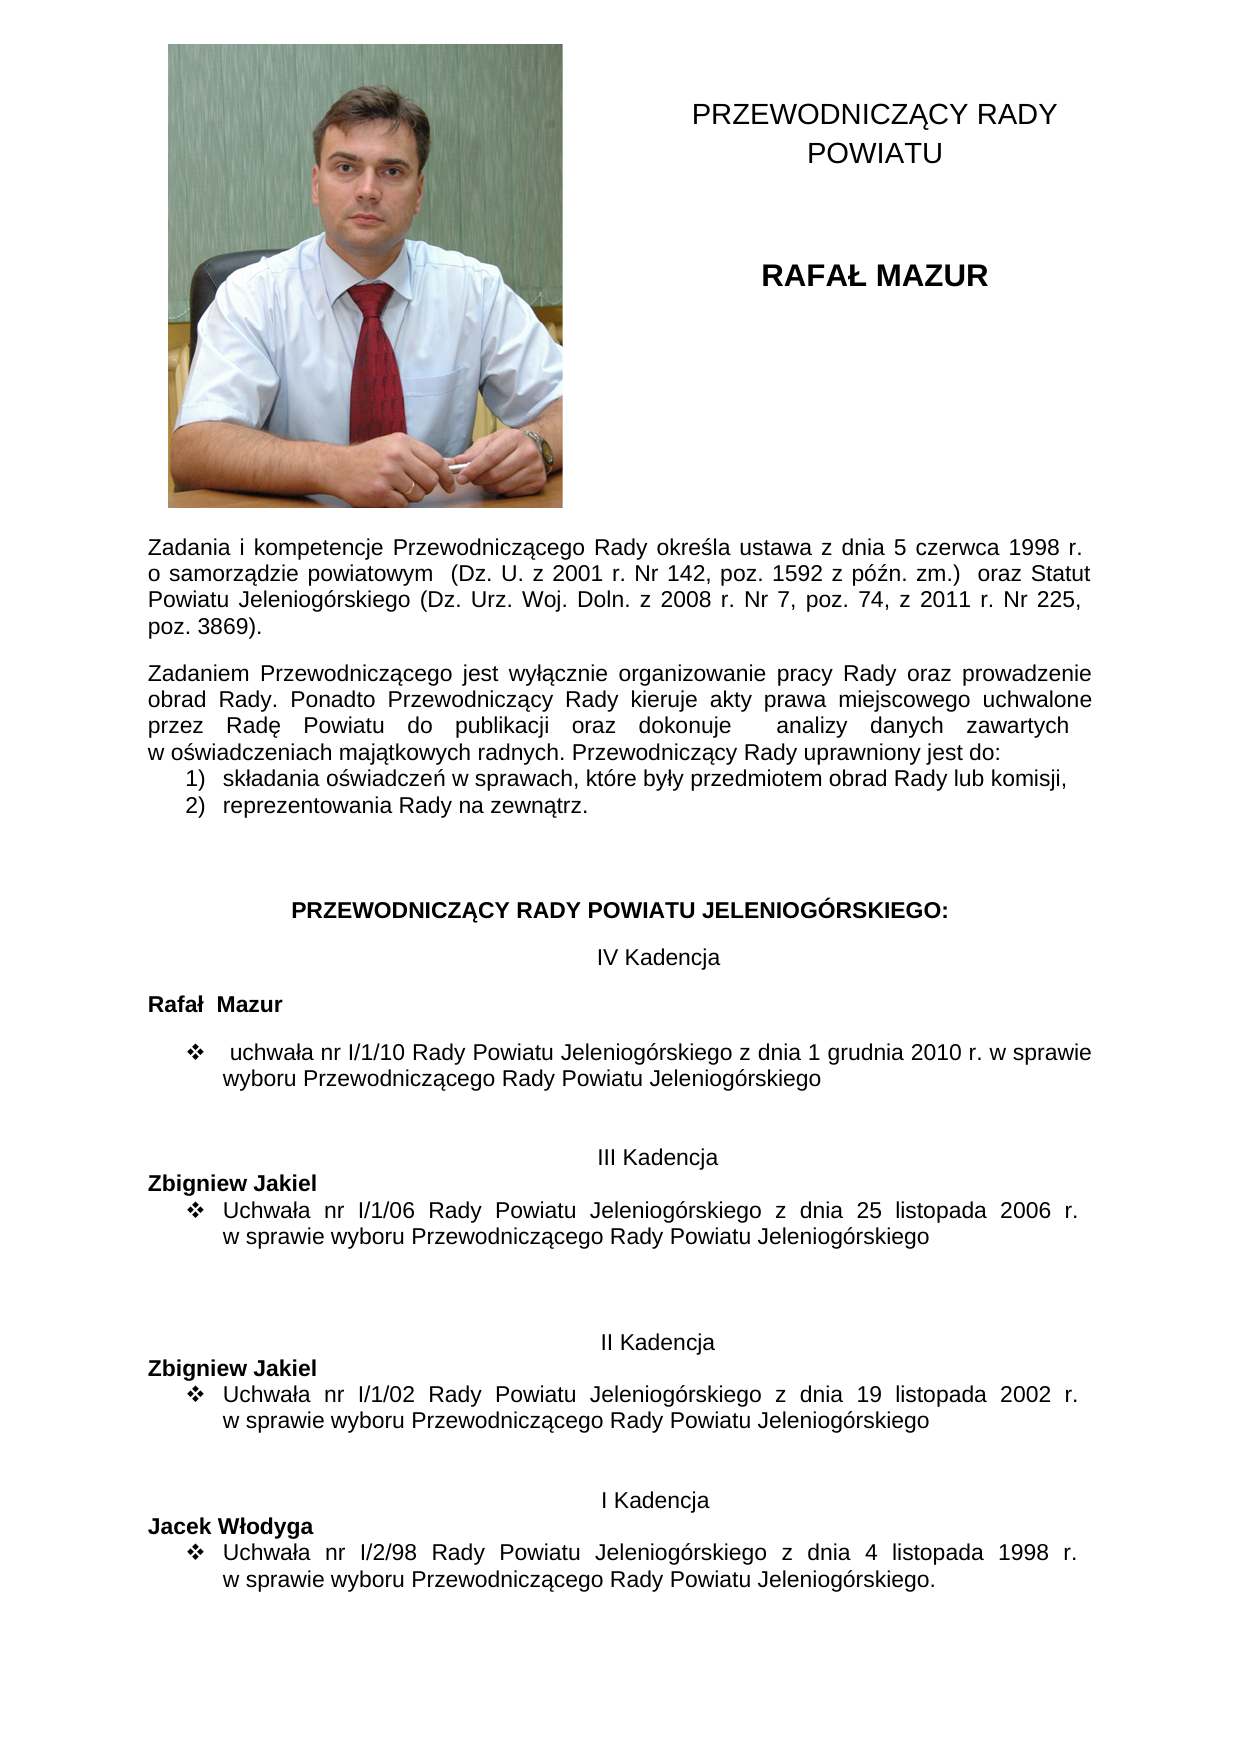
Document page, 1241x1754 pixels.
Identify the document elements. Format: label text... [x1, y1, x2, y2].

list Uchwała nr I/1/02 Rady Powiatu Jeleniogórskiego z dnia 19 listopada 2002 r. w sprawie wyboru Przewodniczącego Rady Powiatu Jeleniogórskiego [185, 1381, 1093, 1434]
text IV Kadencja [148, 944, 1093, 971]
list Uchwała nr I/1/06 Rady Powiatu Jeleniogórskiego z dnia 25 listopada 2006 r. w sprawie wyboru Przewodniczącego Rady Powiatu Jeleniogórskiego [185, 1197, 1093, 1249]
text PRZEWODNICZĄCY RADY POWIATU [657, 97, 1093, 169]
list Zbigniew Jakiel [148, 1170, 1093, 1197]
text Rafał Mazur [148, 991, 1093, 1018]
picture [168, 44, 563, 508]
list reprezentowania Rady na zewnątrz. [185, 792, 1093, 818]
list uchwała nr I/1/10 Rady Powiatu Jeleniogórskiego z dnia 1 grudnia 2010 r. w sprawie wyboru Przewodniczącego Rady Powiatu Jeleniogórskiego [185, 1038, 1093, 1091]
text RAFAŁ MAZUR [657, 257, 1093, 293]
list III Kadencja [223, 1144, 1093, 1170]
text Zadania i kompetencje Przewodniczącego Rady określa ustawa z dnia 5 czerwca 1998 r. o samorządzie powiatowym (Dz. U. z 2001 r. Nr 142, poz. 1592 z późn. zm.) oraz Statut Powiatu Jeleniogórskiego (Dz. Urz. Woj. Doln. z 2008 r. Nr 7, poz. 74, z 2011 r. Nr 225, poz. 3869). [148, 533, 1093, 639]
list II Kadencja [223, 1328, 1093, 1355]
list Uchwała nr I/2/98 Rady Powiatu Jeleniogórskiego z dnia 4 listopada 1998 r. w sprawie wyboru Przewodniczącego Rady Powiatu Jeleniogórskiego. [185, 1539, 1093, 1592]
list I Kadencja [148, 1487, 1093, 1513]
list składania oświadczeń w sprawach, które były przedmiotem obrad Rady lub komisji, [185, 765, 1093, 792]
list Jacek Włodyga [148, 1513, 1093, 1539]
text PRZEWODNICZĄCY RADY POWIATU JELENIOGÓRSKIEGO: [148, 897, 1093, 923]
text Zadaniem Przewodniczącego jest wyłącznie organizowanie pracy Rady oraz prowadzenie obrad Rady. Ponadto Przewodniczący Rady kieruje akty prawa miejscowego uchwalone przez Radę Powiatu do publikacji oraz dokonuje analizy danych zawartych w oświadczeniach majątkowych radnych. Przewodniczący Rady uprawniony jest do: [148, 660, 1093, 765]
list Zbigniew Jakiel [148, 1355, 1093, 1381]
